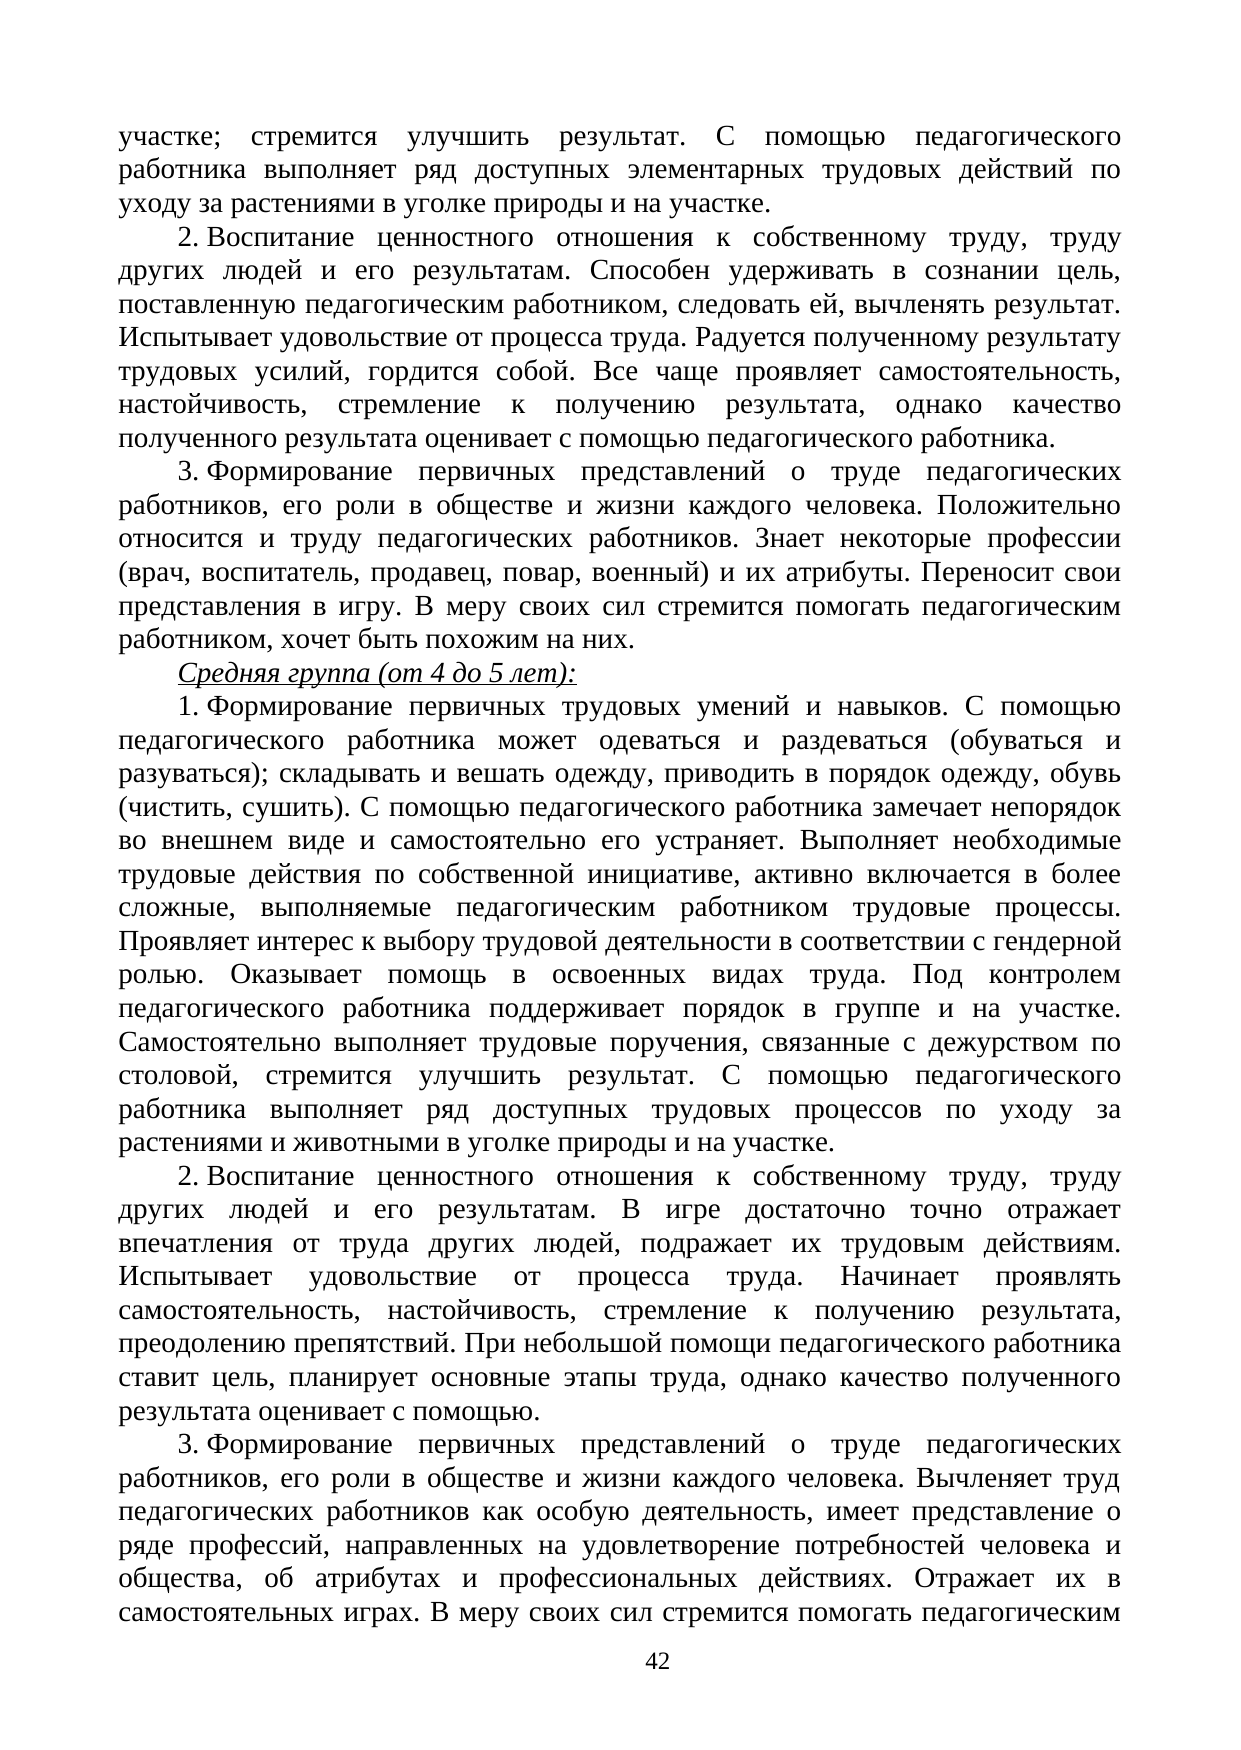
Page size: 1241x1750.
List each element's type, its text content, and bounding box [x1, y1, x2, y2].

text Средняя группа (от 4 до 5 лет): [118, 655, 1122, 688]
text 3. Формирование первичных представлений о труде педагогических работников, его роли в обществе и жизни каждого человека. Положительно относится и труду педагогических работников. Знает некоторые профессии (врач, воспитатель, продавец, повар, военный) и их атрибуты. Переносит свои представления в игру. В меру своих сил стремится помогать педагогическим работником, хочет быть похожим на них. [118, 453, 1122, 655]
text 1. Формирование первичных трудовых умений и навыков. С помощью педагогического работника может одеваться и раздеваться (обуваться и разуваться); складывать и вешать одежду, приводить в порядок одежду, обувь (чистить, сушить). С помощью педагогического работника замечает непорядок во внешнем виде и самостоятельно его устраняет. Выполняет необходимые трудовые действия по собственной инициативе, активно включается в более сложные, выполняемые педагогическим работником трудовые процессы. Проявляет интерес к выбору трудовой деятельности в соответствии с гендерной ролью. Оказывает помощь в освоенных видах труда. Под контролем педагогического работника поддерживает порядок в группе и на участке. Самостоятельно выполняет трудовые поручения, связанные с дежурством по столовой, стремится улучшить результат. С помощью педагогического работника выполняет ряд доступных трудовых процессов по уходу за растениями и животными в уголке природы и на участке. [118, 688, 1122, 1158]
text 2. Воспитание ценностного отношения к собственному труду, труду других людей и его результатам. В игре достаточно точно отражает впечатления от труда других людей, подражает их трудовым действиям. Испытывает удовольствие от процесса труда. Начинает проявлять самостоятельность, настойчивость, стремление к получению результата, преодолению препятствий. При небольшой помощи педагогического работника ставит цель, планирует основные этапы труда, однако качество полученного результата оценивает с помощью. [118, 1158, 1122, 1426]
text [118, 1426, 1122, 1627]
text 2. Воспитание ценностного отношения к собственному труду, труду других людей и его результатам. Способен удерживать в сознании цель, поставленную педагогическим работником, следовать ей, вычленять результат. Испытывает удовольствие от процесса труда. Радуется полученному результату трудовых усилий, гордится собой. Все чаще проявляет самостоятельность, настойчивость, стремление к получению результата, однако качество полученного результата оценивает с помощью педагогического работника. [118, 219, 1122, 453]
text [118, 118, 1122, 219]
